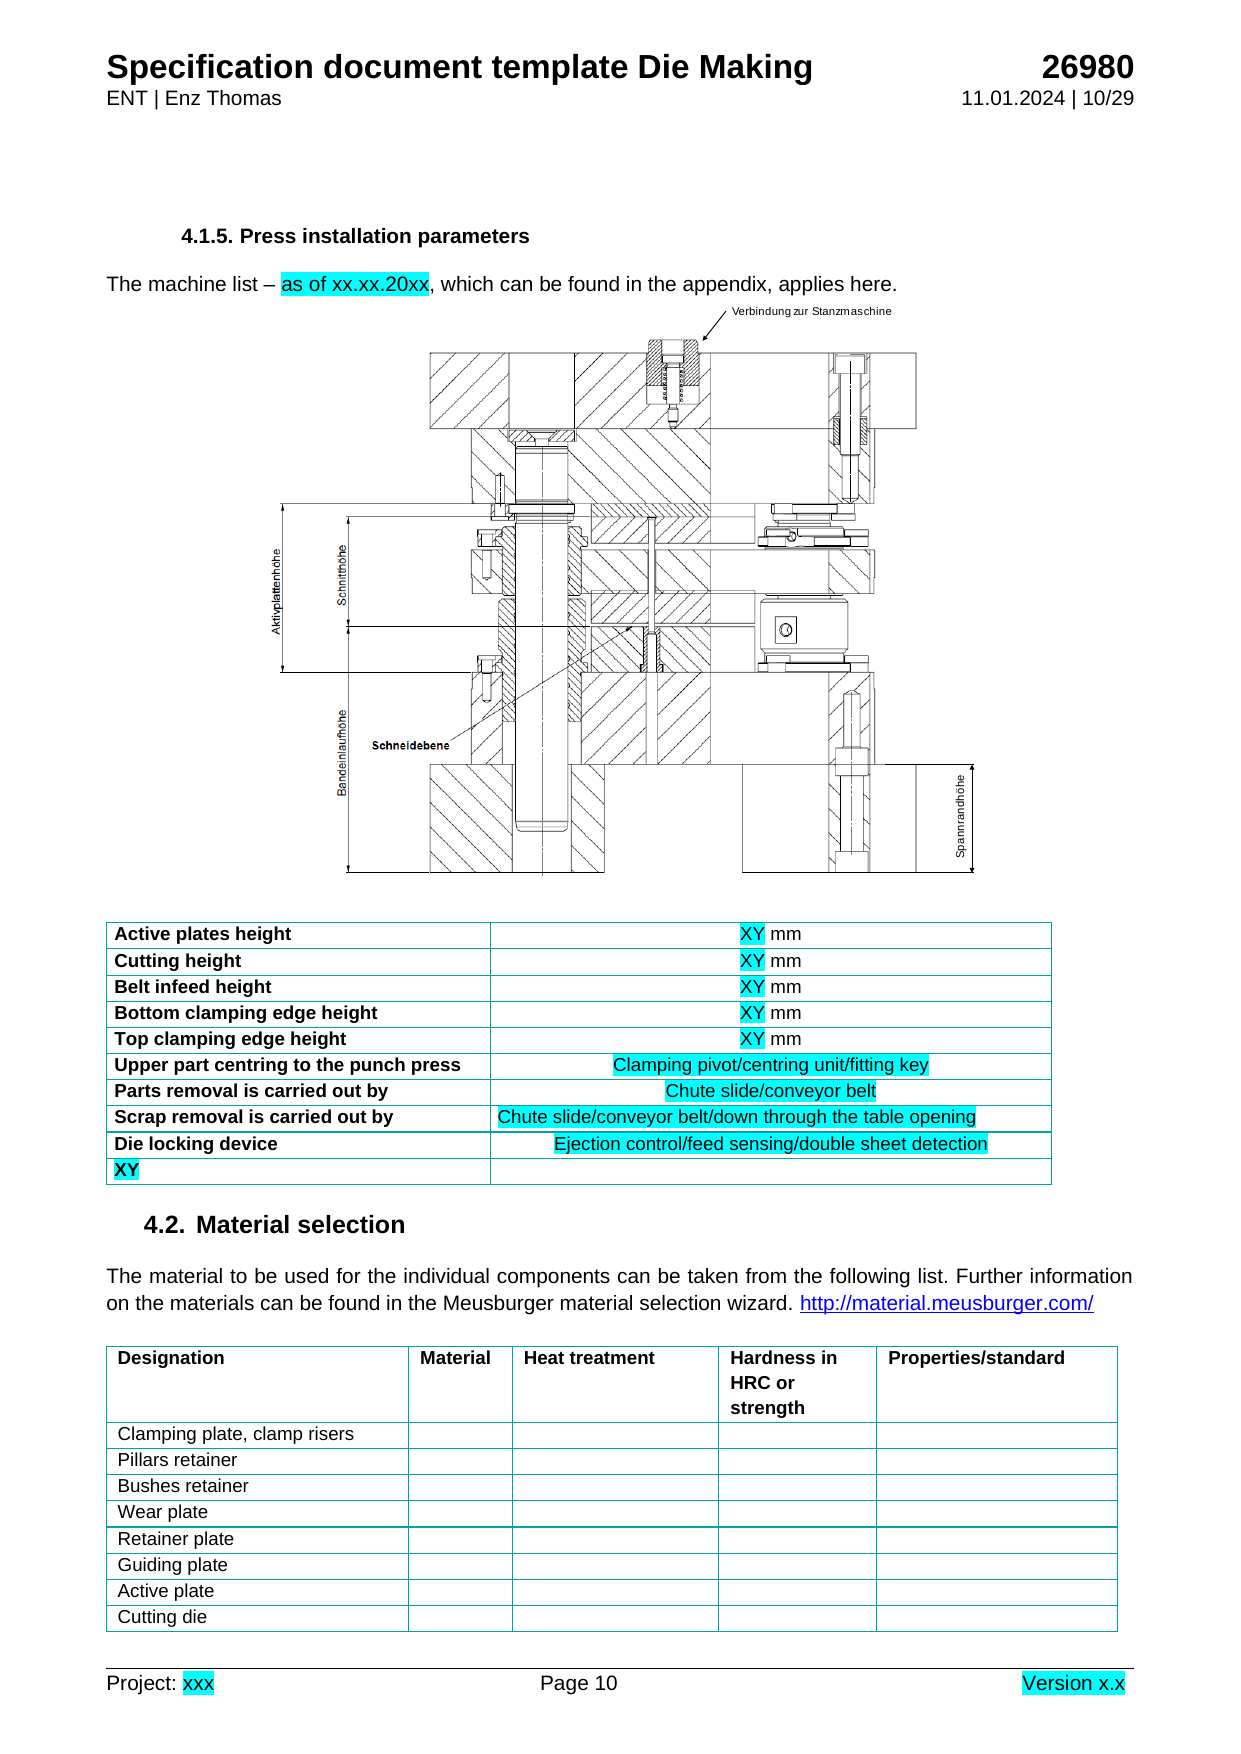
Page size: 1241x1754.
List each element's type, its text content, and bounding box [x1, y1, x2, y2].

table_cell Cutting die [107, 1606, 408, 1631]
table_cell Clamping pivot/centring unit/fitting key [491, 1054, 1051, 1079]
table_cell [409, 1606, 512, 1631]
table_cell Bottom clamping edge height [107, 1002, 490, 1027]
table_cell [719, 1554, 876, 1579]
table_cell [491, 1159, 1051, 1184]
table_cell Chute slide/conveyor belt/down through the table opening [491, 1106, 1051, 1131]
table_cell [877, 1528, 1117, 1552]
table_cell [877, 1501, 1117, 1526]
table_cell [719, 1580, 876, 1605]
table_cell Upper part centring to the punch press [107, 1054, 490, 1079]
table_cell [409, 1423, 512, 1448]
table_cell XY mm [491, 976, 1051, 1001]
table_cell Wear plate [107, 1501, 408, 1526]
table_cell XY mm [491, 1002, 1051, 1027]
table_cell [513, 1606, 718, 1631]
table_cell [719, 1501, 876, 1526]
table_cell Die locking device [107, 1133, 490, 1157]
table_cell Ejection control/feed sensing/double sheet detection [491, 1133, 1051, 1157]
table_cell [877, 1423, 1117, 1448]
table_cell Retainer plate [107, 1528, 408, 1552]
table_cell XY mm [491, 949, 1051, 974]
table_cell Chute slide/conveyor belt [491, 1080, 1051, 1105]
table_cell Clamping plate, clamp risers [107, 1423, 408, 1448]
table_cell [513, 1475, 718, 1500]
table_cell Bushes retainer [107, 1475, 408, 1500]
table_cell [513, 1449, 718, 1474]
table_cell [409, 1580, 512, 1605]
table_cell Top clamping edge height [107, 1028, 490, 1053]
table_cell Cutting height [107, 949, 490, 974]
text The material to be used for the individual components can be taken from the following list. Further information on the materials can be found in the Meusburger material selection wizard. http://material.meusburger.com/ [106, 1263, 1134, 1315]
table_header Designation [107, 1347, 408, 1422]
table_cell [719, 1528, 876, 1552]
table_cell Active plate [107, 1580, 408, 1605]
table_cell [409, 1449, 512, 1474]
table_cell [877, 1554, 1117, 1579]
table_cell [513, 1580, 718, 1605]
table_cell [513, 1423, 718, 1448]
table_cell XY [107, 1159, 490, 1184]
table_cell Pillars retainer [107, 1449, 408, 1474]
table_cell [719, 1423, 876, 1448]
table_cell Belt infeed height [107, 976, 490, 1001]
table_cell [877, 1580, 1117, 1605]
table_header Hardness in HRC or strength [719, 1347, 876, 1422]
table_header Properties/standard [877, 1347, 1117, 1422]
table_cell [877, 1475, 1117, 1500]
table_cell [719, 1449, 876, 1474]
table_cell [409, 1528, 512, 1552]
table_cell Scrap removal is carried out by [107, 1106, 490, 1131]
subtitle Press installation parameters [181, 223, 1134, 247]
table_cell [877, 1449, 1117, 1474]
table_cell Parts removal is carried out by [107, 1080, 490, 1105]
table_cell [409, 1475, 512, 1500]
table_cell [513, 1554, 718, 1579]
table_cell [513, 1501, 718, 1526]
table_cell XY mm [491, 1028, 1051, 1053]
table_header Material [409, 1347, 512, 1422]
table_cell [877, 1606, 1117, 1631]
table_cell [719, 1475, 876, 1500]
subtitle Material selection [144, 1210, 1134, 1238]
table_cell [409, 1554, 512, 1579]
table_cell Guiding plate [107, 1554, 408, 1579]
table_header XY mm [491, 923, 1051, 948]
table_cell [513, 1528, 718, 1552]
table_cell [409, 1501, 512, 1526]
table_header Active plates height [107, 923, 490, 948]
table_header Heat treatment [513, 1347, 718, 1422]
text The machine list – as of xx.xx.20xx, which can be found in the appendix, applies here. [429, 272, 1134, 296]
table_cell [719, 1606, 876, 1631]
